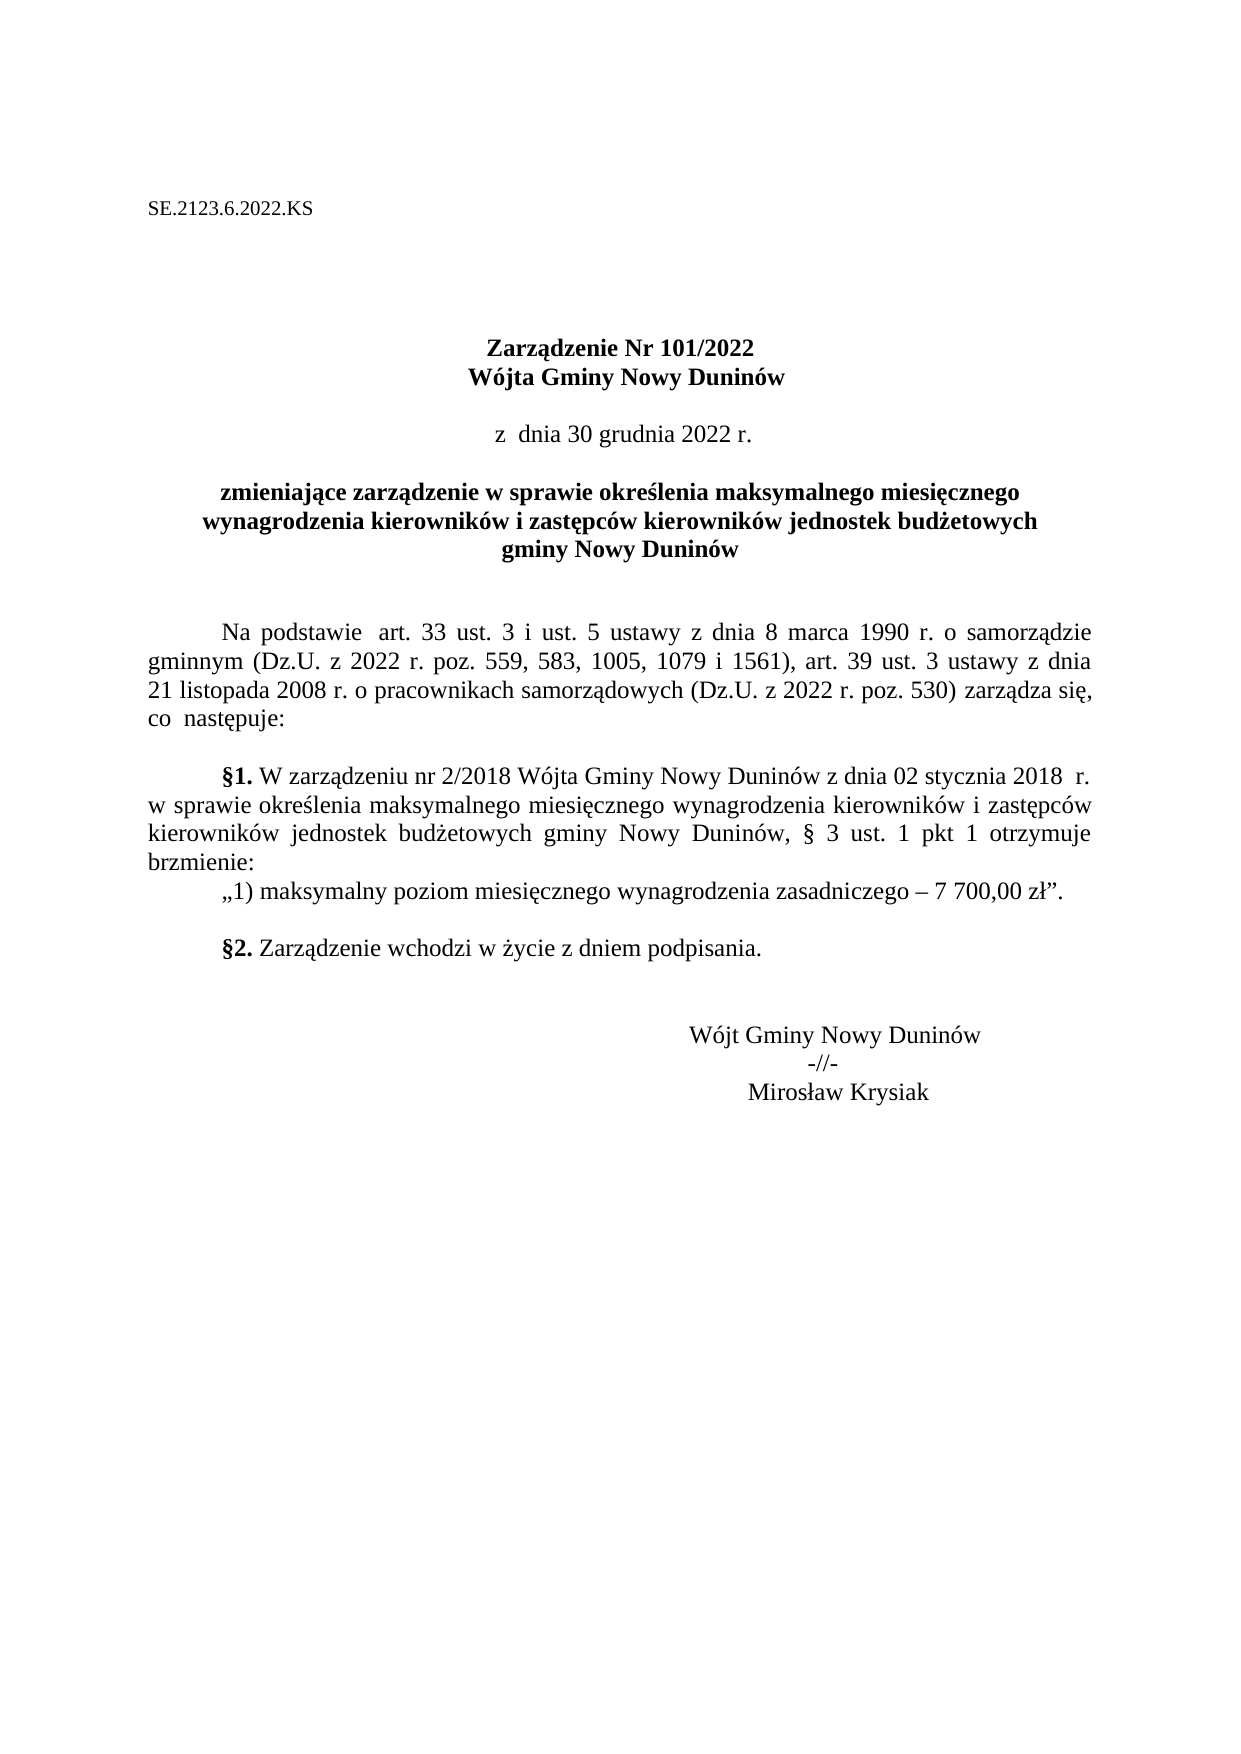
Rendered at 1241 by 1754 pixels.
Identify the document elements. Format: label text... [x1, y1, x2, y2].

text w sprawie określenia maksymalnego miesięcznego wynagrodzenia kierowników i zastępców kierowników jednostek budżetowych gminy Nowy Duninów, § 3 ust. 1 pkt 1 otrzymuje brzmienie: [148, 790, 1093, 876]
text Na podstawie art. 33 ust. 3 i ust. 5 ustawy z dnia 8 marca 1990 r. o samorządzie gminnym (Dz.U. z 2022 r. poz. 559, 583, 1005, 1079 i 1561), art. 39 ust. 3 ustawy z dnia 21 listopada 2008 r. o pracownikach samorządowych (Dz.U. z 2022 r. poz. 530) zarządza się, co następuje: [148, 617, 1093, 732]
text §1. W zarządzeniu nr 2/2018 Wójta Gminy Nowy Duninów z dnia 02 stycznia 2018 r. [148, 761, 1093, 790]
text §2. Zarządzenie wchodzi w życie z dniem podpisania. [148, 933, 1093, 962]
text Wójt Gminy Nowy Duninów [148, 1020, 1093, 1048]
text Zarządzenie Nr 101/2022 [148, 333, 1093, 362]
text Wójta Gminy Nowy Duninów [148, 362, 1093, 391]
text „1) maksymalny poziom miesięcznego wynagrodzenia zasadniczego – 7 700,00 zł”. [221, 876, 1093, 905]
text zmieniające zarządzenie w sprawie określenia maksymalnego miesięcznego wynagrodzenia kierowników i zastępców kierowników jednostek budżetowych gminy Nowy Duninów [148, 477, 1093, 563]
text Mirosław Krysiak [148, 1077, 1093, 1106]
text z dnia 30 grudnia 2022 r. [148, 419, 1093, 448]
text SE.2123.6.2022.KS [148, 196, 1093, 220]
text -//- [148, 1048, 1093, 1077]
